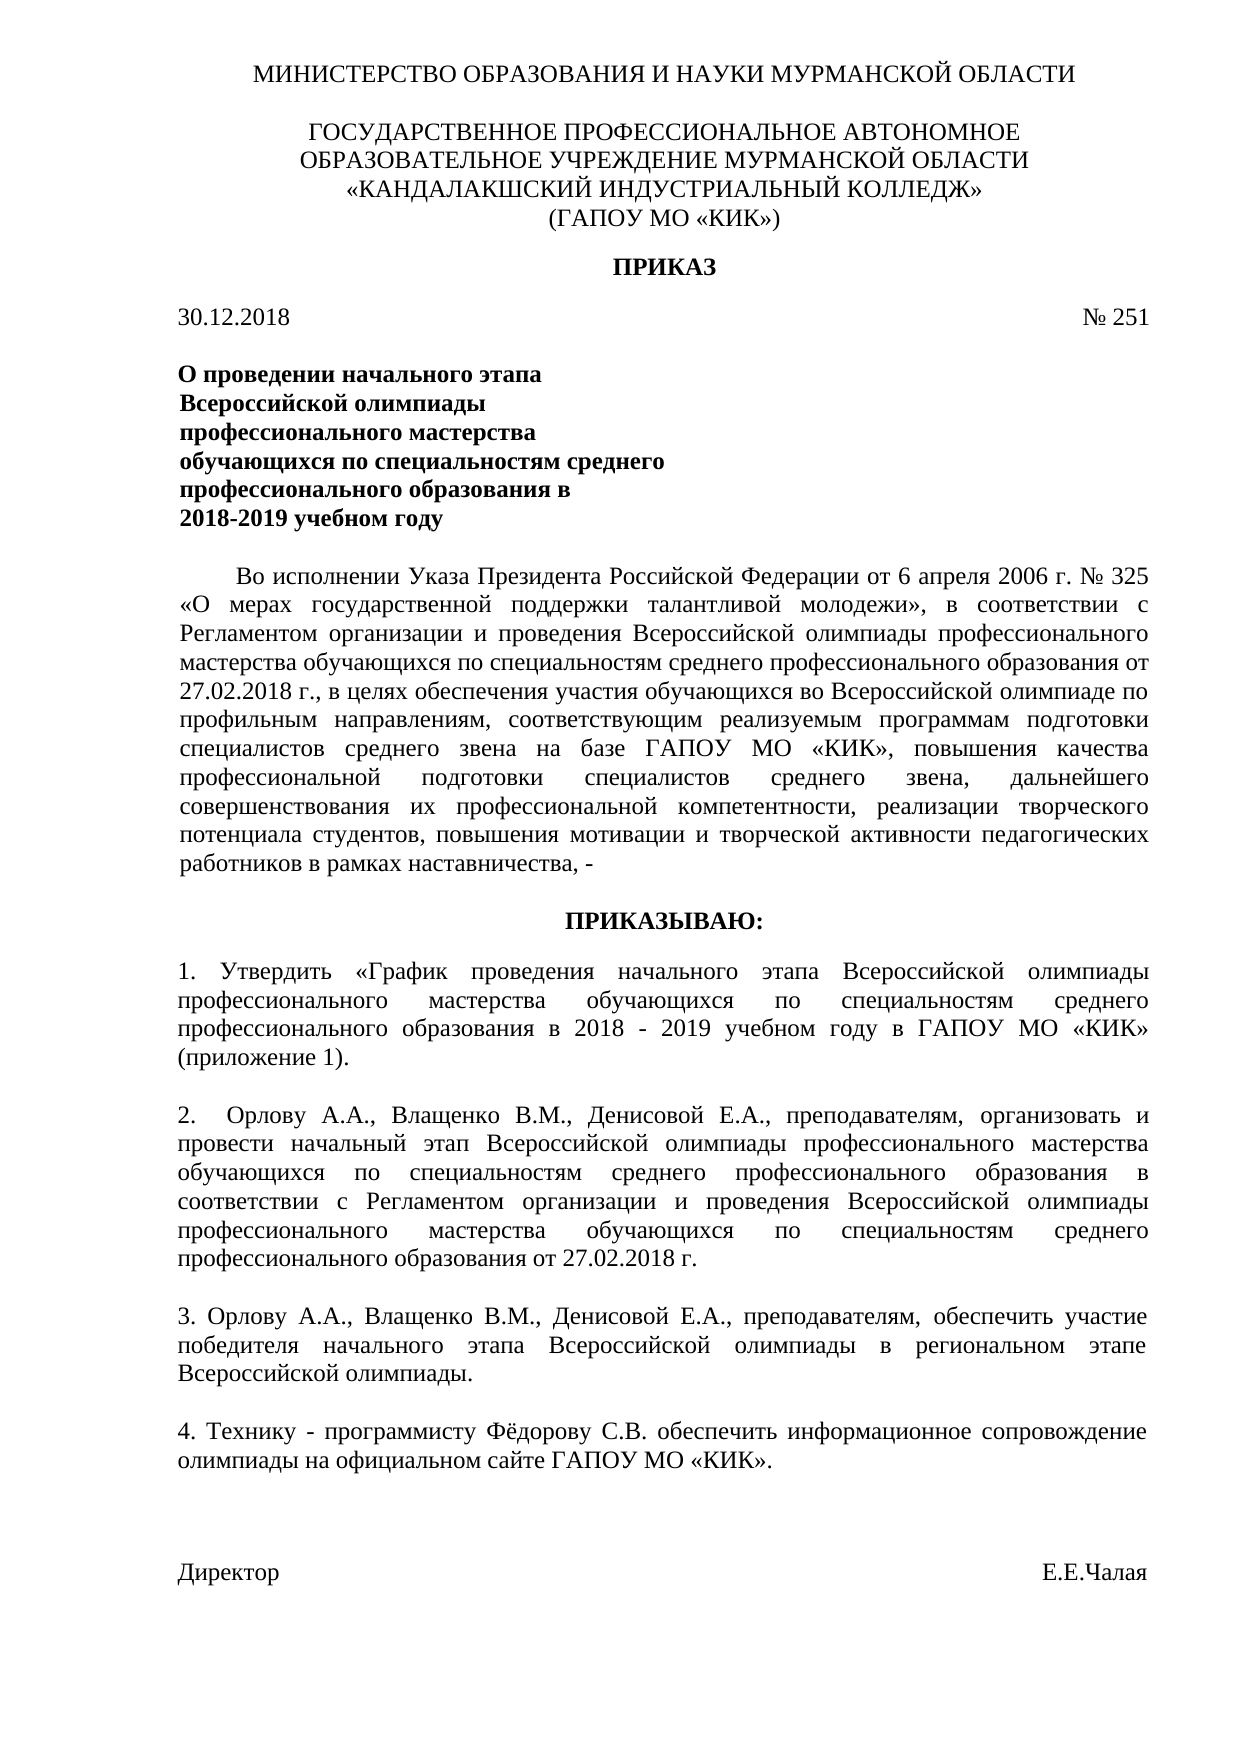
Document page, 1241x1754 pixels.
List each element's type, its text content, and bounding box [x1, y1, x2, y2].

text О проведении начального этапа [177, 359, 1152, 388]
text обучающихся по специальностям среднего [179, 446, 1120, 474]
text Всероссийской олимпиады [179, 388, 1120, 417]
text МИНИСТЕРСТВО ОБРАЗОВАНИЯ И НАУКИ МУРМАНСКОЙ ОБЛАСТИ [177, 59, 1152, 88]
text Во исполнении Указа Президента Российской Федерации от 6 апреля 2006 г. № 325 «О мерах государственной поддержки талантливой молодежи», в соответствии с Регламентом организации и проведения Всероссийской олимпиады профессионального мастерства обучающихся по специальностям среднего профессионального образования от 27.02.2018 г., в целях обеспечения участия обучающихся во Всероссийской олимпиаде по профильным направлениям, соответствующим реализуемым программам подготовки специалистов среднего звена на базе ГАПОУ МО «КИК», повышения качества профессиональной подготовки специалистов среднего звена, дальнейшего совершенствования их профессиональной компетентности, реализации творческого потенциала студентов, повышения мотивации и творческой активности педагогических работников в рамках наставничества, - [179, 561, 1149, 877]
text 4. Технику - программисту Фёдорову С.В. обеспечить информационное сопровождение олимпиады на официальном сайте ГАПОУ МО «КИК». [177, 1416, 1147, 1473]
text Директор Е.Е.Чалая [177, 1557, 1152, 1586]
text профессионального мастерства [179, 417, 1120, 446]
text 3. Орлову А.А., Влащенко В.М., Денисовой Е.А., преподавателям, обеспечить участие победителя начального этапа Всероссийской олимпиады в региональном этапе Всероссийской олимпиады. [177, 1301, 1147, 1387]
text (ГАПОУ МО «КИК») [177, 203, 1152, 232]
text профессионального образования в [179, 474, 1120, 503]
text ПРИКАЗЫВАЮ: [177, 906, 1152, 934]
text ОБРАЗОВАТЕЛЬНОЕ УЧРЕЖДЕНИЕ МУРМАНСКОЙ ОБЛАСТИ «КАНДАЛАКШСКИЙ ИНДУСТРИАЛЬНЫЙ КОЛЛЕДЖ» [177, 145, 1152, 203]
text ПРИКАЗ [177, 252, 1152, 281]
text ГОСУДАРСТВЕННОЕ ПРОФЕССИОНАЛЬНОЕ АВТОНОМНОЕ [177, 117, 1152, 145]
text 30.12.2018 № 251 [177, 302, 1152, 331]
text 2018-2019 учебном году [179, 503, 1120, 532]
text 1. Утвердить «График проведения начального этапа Всероссийской олимпиады профессионального мастерства обучающихся по специальностям среднего профессионального образования в 2018 - 2019 учебном году в ГАПОУ МО «КИК» (приложение 1). [177, 956, 1149, 1071]
text 2. Орлову А.А., Влащенко В.М., Денисовой Е.А., преподавателям, организовать и провести начальный этап Всероссийской олимпиады профессионального мастерства обучающихся по специальностям среднего профессионального образования в соответствии с Регламентом организации и проведения Всероссийской олимпиады профессионального мастерства обучающихся по специальностям среднего профессионального образования от 27.02.2018 г. [177, 1100, 1149, 1272]
